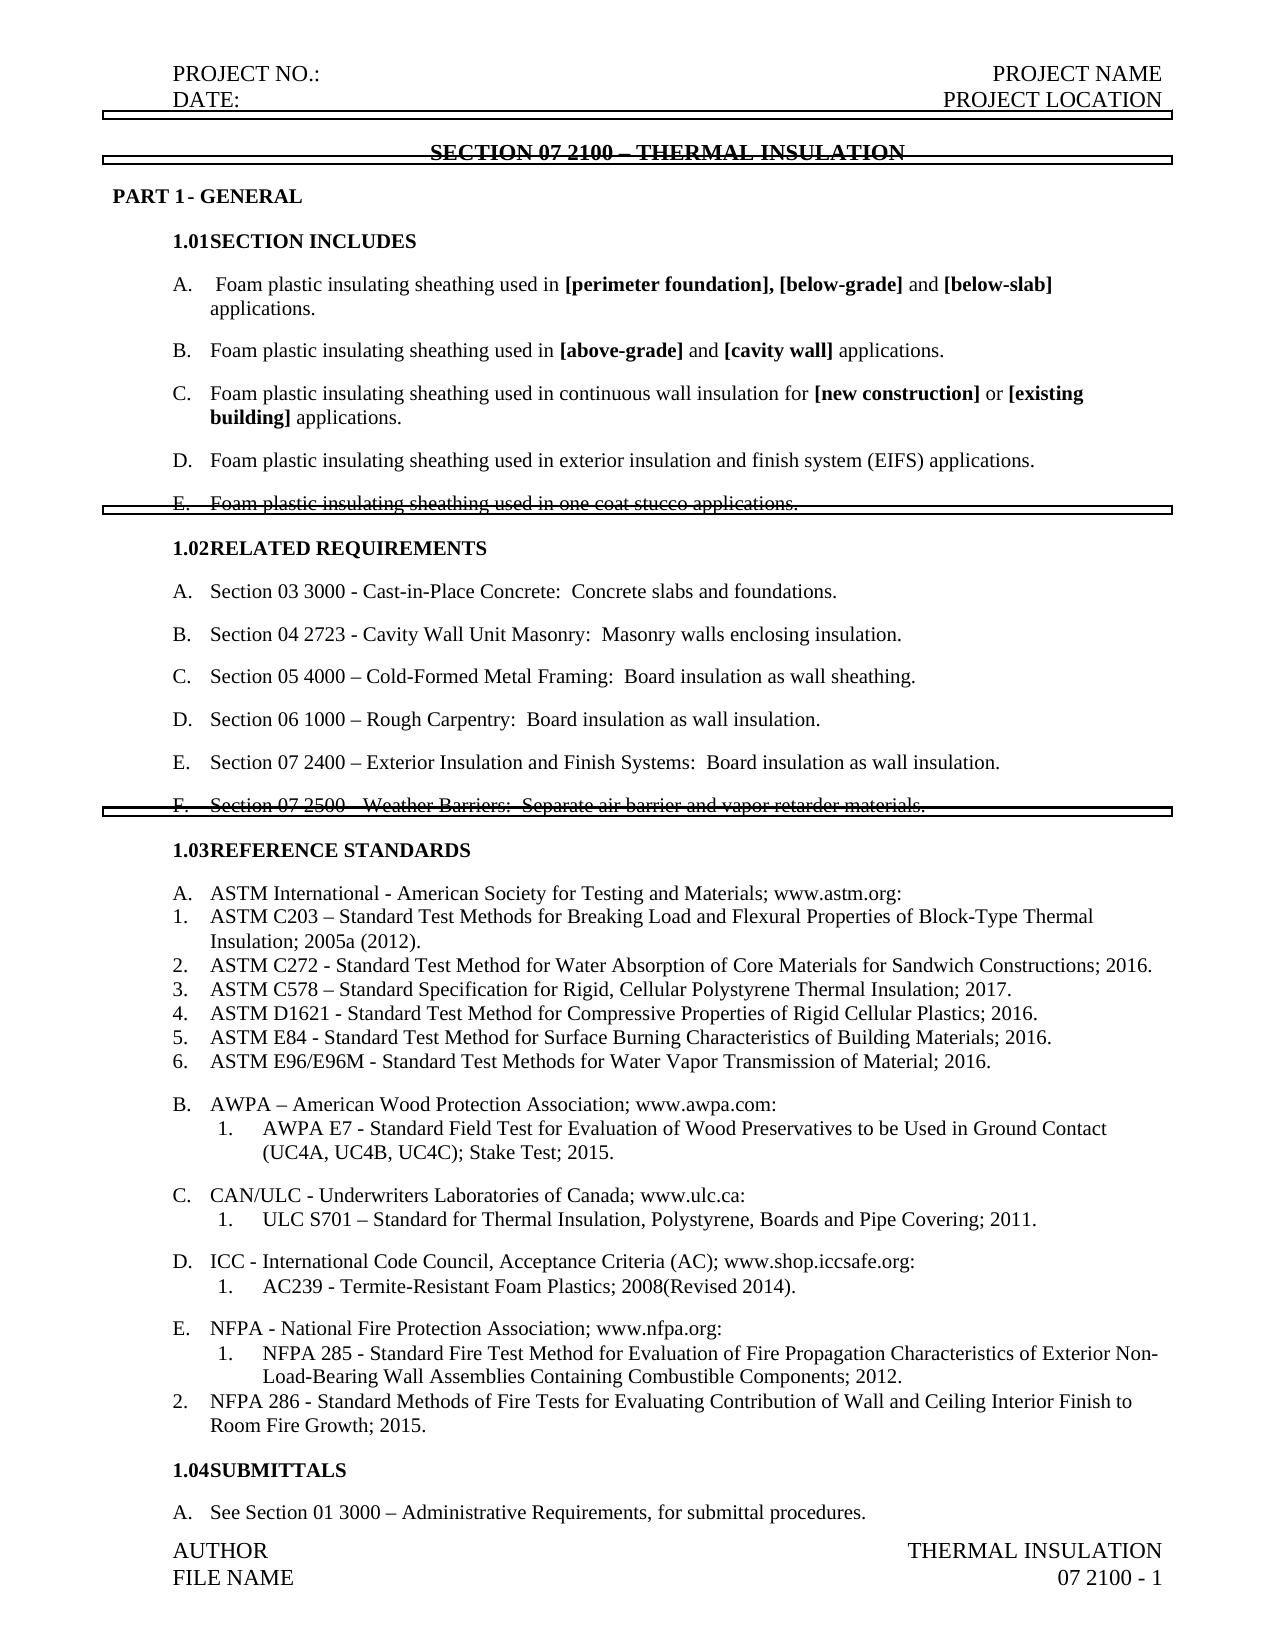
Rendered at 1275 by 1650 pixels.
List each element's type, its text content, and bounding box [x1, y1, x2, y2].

subtitle ASTM D1621 - Standard Test Method for Compressive Properties of Rigid Cellular Plastics; 2016. [172, 1001, 1162, 1025]
subtitle Section 06 1000 – Rough Carpentry: Board insulation as wall insulation. [172, 707, 1162, 731]
subtitle Foam plastic insulating sheathing used in one coat stucco applications. [172, 491, 1162, 505]
subtitle - GENERAL [112, 184, 1162, 208]
subtitle ASTM International - American Society for Testing and Materials; www.astm.org: [172, 880, 1162, 904]
subtitle Foam plastic insulating sheathing used in continuous wall insulation for [new construction] or [existing building] applications. [172, 381, 1162, 429]
subtitle REFERENCE STANDARDS [172, 838, 1162, 862]
subtitle Foam plastic insulating sheathing used in [above-grade] and [cavity wall] applications. [172, 338, 1162, 362]
subtitle Section 05 4000 – Cold-Formed Metal Framing: Board insulation as wall sheathing. [172, 664, 1162, 688]
subtitle ICC - International Code Council, Acceptance Criteria (AC); www.shop.iccsafe.org: [172, 1249, 1162, 1273]
subtitle ASTM C203 – Standard Test Methods for Breaking Load and Flexural Properties of Block-Type Thermal Insulation; 2005a (2012). [172, 904, 1162, 953]
subtitle AWPA E7 - Standard Field Test for Evaluation of Wood Preservatives to be Used in Ground Contact (UC4A, UC4B, UC4C); Stake Test; 2015. [217, 1116, 1162, 1164]
subtitle SECTION INCLUDES [172, 229, 1162, 253]
subtitle Foam plastic insulating sheathing used in [perimeter foundation], [below-grade] and [below-slab] applications. [172, 272, 1162, 320]
subtitle ASTM C272 - Standard Test Method for Water Absorption of Core Materials for Sandwich Constructions; 2016. [172, 953, 1162, 977]
subtitle AC239 - Termite-Resistant Foam Plastics; 2008(Revised 2014). [217, 1273, 1162, 1298]
subtitle AWPA – American Wood Protection Association; www.awpa.com: [172, 1092, 1162, 1116]
text SECTION 07 2100 – THERMAL INSULATION [172, 139, 1162, 155]
subtitle CAN/ULC - Underwriters Laboratories of Canada; www.ulc.ca: [172, 1183, 1162, 1207]
subtitle ASTM E84 - Standard Test Method for Surface Burning Characteristics of Building Materials; 2016. [172, 1025, 1162, 1049]
subtitle ASTM C578 – Standard Specification for Rigid, Cellular Polystyrene Thermal Insulation; 2017. [172, 977, 1162, 1001]
subtitle ASTM E96/E96M - Standard Test Methods for Water Vapor Transmission of Material; 2016. [172, 1049, 1162, 1073]
subtitle Section 07 2400 – Exterior Insulation and Finish Systems: Board insulation as wall insulation. [172, 750, 1162, 774]
subtitle Foam plastic insulating sheathing used in exterior insulation and finish system (EIFS) applications. [172, 448, 1162, 472]
subtitle NFPA 285 - Standard Fire Test Method for Evaluation of Fire Propagation Characteristics of Exterior Non-Load-Bearing Wall Assemblies Containing Combustible Components; 2012. [217, 1340, 1162, 1388]
subtitle SUBMITTALS [172, 1457, 1162, 1482]
subtitle Section 03 3000 - Cast-in-Place Concrete: Concrete slabs and foundations. [172, 579, 1162, 603]
subtitle ULC S701 – Standard for Thermal Insulation, Polystyrene, Boards and Pipe Covering; 2011. [217, 1207, 1162, 1231]
subtitle RELATED REQUIREMENTS [172, 536, 1162, 560]
subtitle See Section 01 3000 – Administrative Requirements, for submittal procedures. [172, 1500, 1162, 1524]
subtitle NFPA - National Fire Protection Association; www.nfpa.org: [172, 1316, 1162, 1340]
subtitle NFPA 286 - Standard Methods of Fire Tests for Evaluating Contribution of Wall and Ceiling Interior Finish to Room Fire Growth; 2015. [172, 1388, 1162, 1437]
subtitle Section 04 2723 - Cavity Wall Unit Masonry: Masonry walls enclosing insulation. [172, 621, 1162, 646]
subtitle Section 07 2500 - Weather Barriers: Separate air barrier and vapor retarder materials. [172, 793, 1162, 806]
